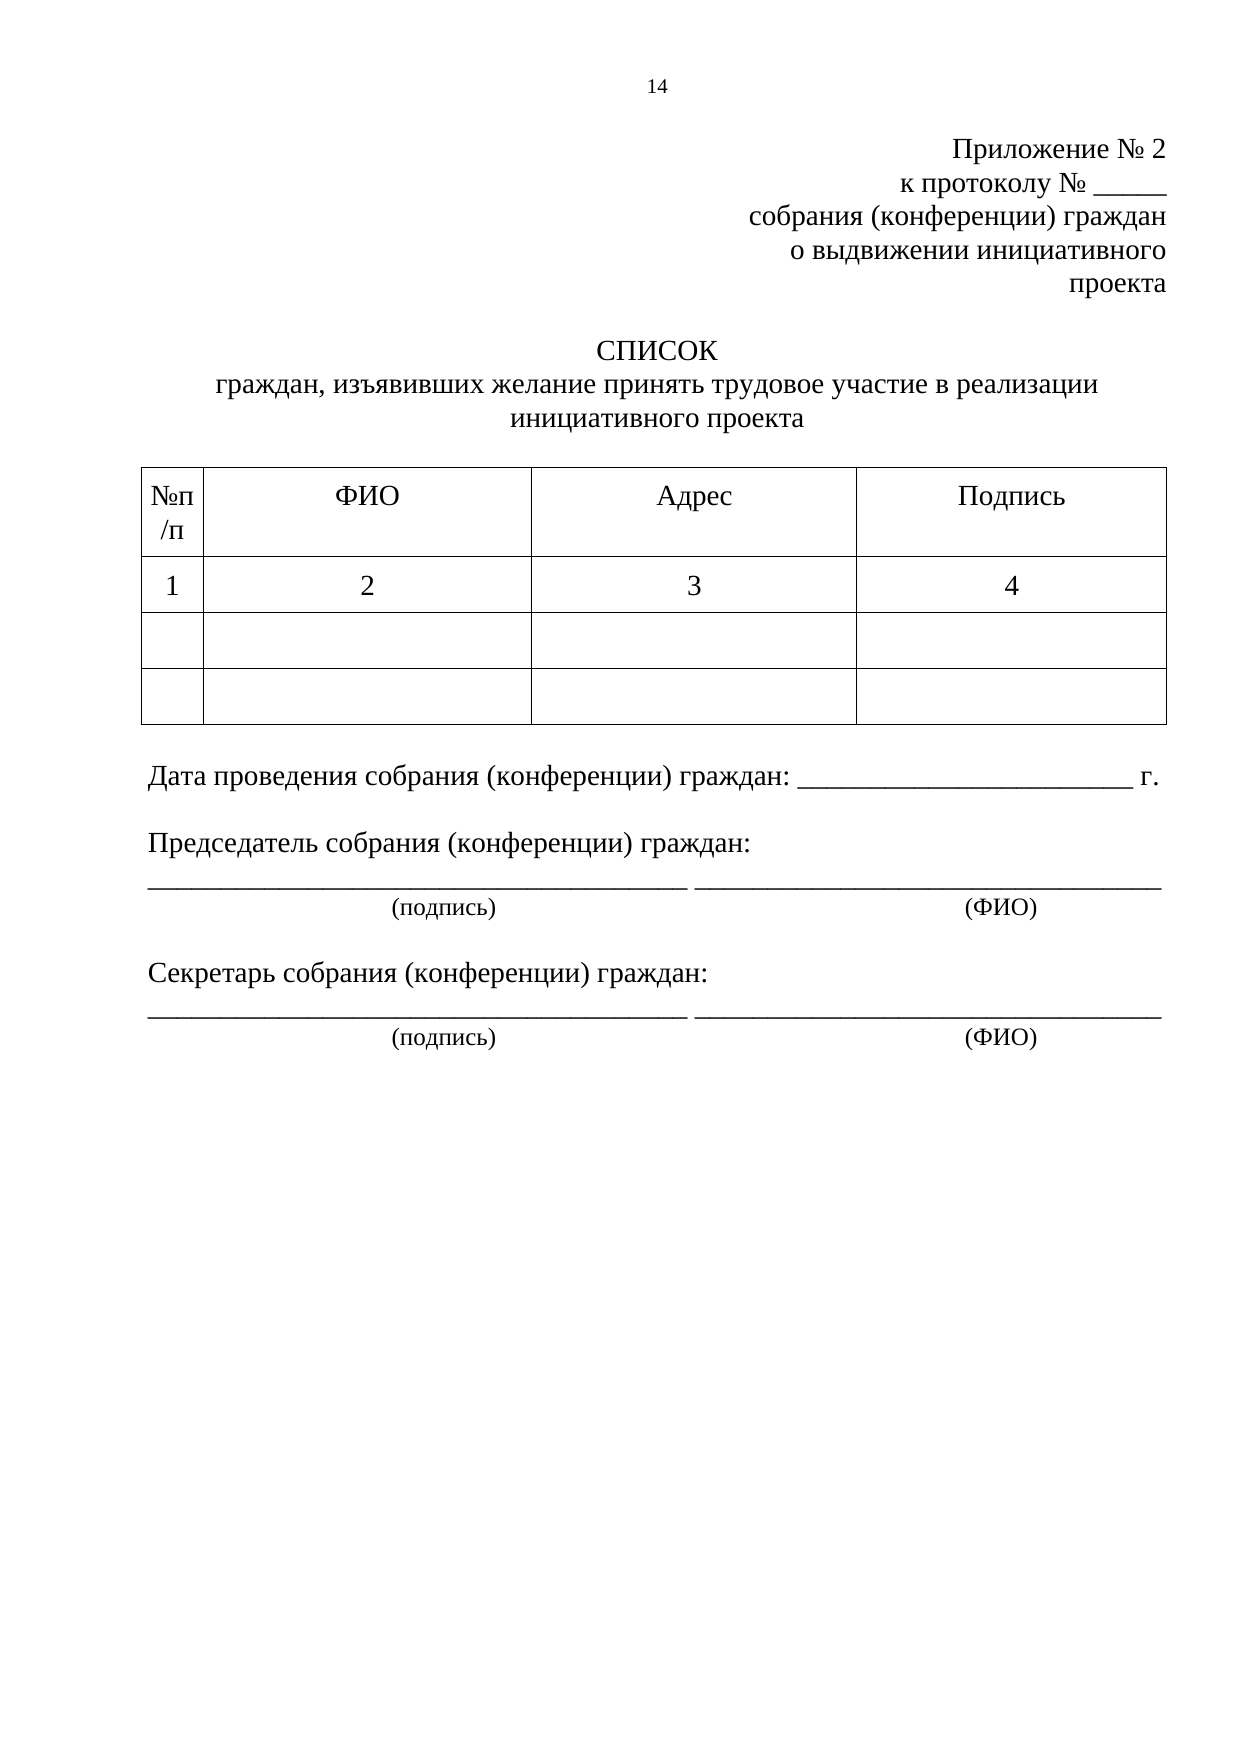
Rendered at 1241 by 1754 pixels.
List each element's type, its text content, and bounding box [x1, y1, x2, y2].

table_cell [532, 613, 856, 668]
table_header ФИО [204, 468, 531, 556]
text (подпись) (ФИО) [148, 892, 1166, 921]
table_cell [857, 613, 1166, 668]
table_cell 1 [142, 557, 203, 612]
table_header №п/п [142, 468, 203, 556]
text проекта [148, 266, 1166, 299]
table_cell [142, 669, 203, 724]
text Дата проведения собрания (конференции) граждан: _______________________ г. [148, 758, 1166, 792]
table_cell [857, 669, 1166, 724]
table_cell 2 [204, 557, 531, 612]
table_header Подпись [857, 468, 1166, 556]
text о выдвижении инициативного [148, 232, 1166, 266]
table_cell [142, 613, 203, 668]
text к протоколу № _____ [148, 165, 1166, 198]
table_cell [532, 669, 856, 724]
text граждан, изъявивших желание принять трудовое участие в реализации инициативного проекта [148, 366, 1166, 433]
text _____________________________________ ________________________________ [148, 988, 1166, 1022]
text (подпись) (ФИО) [148, 1022, 1166, 1051]
table_cell [204, 669, 531, 724]
text Председатель собрания (конференции) граждан: [148, 825, 1166, 859]
text Приложение № 2 [148, 131, 1166, 165]
table_header Адрес [532, 468, 856, 556]
text собрания (конференции) граждан [148, 198, 1166, 232]
table_cell 3 [532, 557, 856, 612]
table_cell 4 [857, 557, 1166, 612]
text _____________________________________ ________________________________ [148, 859, 1166, 892]
text Секретарь собрания (конференции) граждан: [148, 955, 1166, 988]
text СПИСОК [148, 333, 1166, 366]
table_cell [204, 613, 531, 668]
